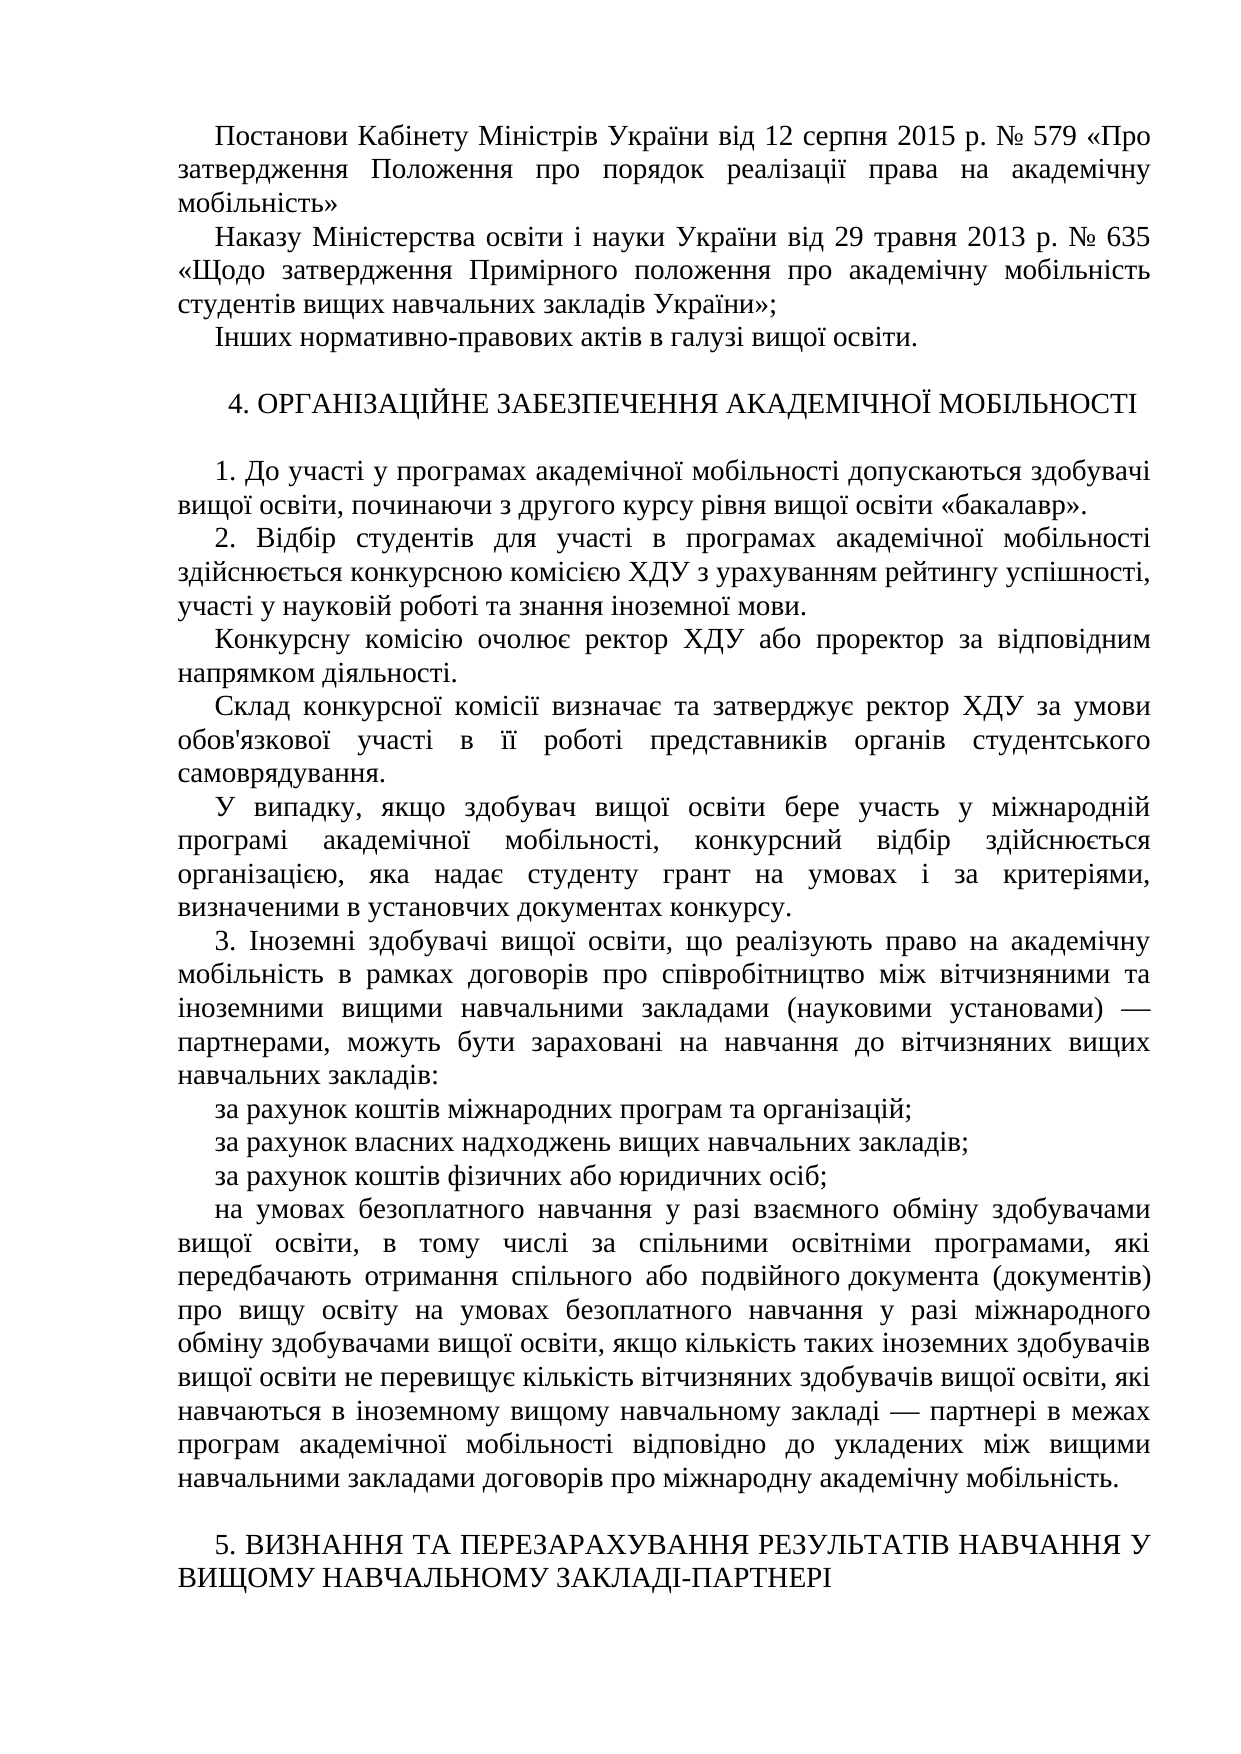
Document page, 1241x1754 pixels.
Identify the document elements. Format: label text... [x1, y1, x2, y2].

text 3. Іноземні здобувачі вищої освіти, що реалізують право на академічну мобільність в рамках договорів про співробітництво між вітчизняними та іноземними вищими навчальними закладами (науковими установами) — партнерами, можуть бути зараховані на навчання до вітчизняних вищих навчальних закладів: [177, 923, 1152, 1091]
text 2. Відбір студентів для участі в програмах академічної мобільності здійснюється конкурсною комісією ХДУ з урахуванням рейтингу успішності, участі у науковій роботі та знання іноземної мови. [177, 521, 1152, 621]
text 5. ВИЗНАННЯ ТА ПЕРЕЗАРАХУВАННЯ РЕЗУЛЬТАТІВ НАВЧАННЯ У ВИЩОМУ НАВЧАЛЬНОМУ ЗАКЛАДІ-ПАРТНЕРІ [177, 1527, 1152, 1594]
text У випадку, якщо здобувач вищої освіти бере участь у міжнародній програмі академічної мобільності, конкурсний відбір здійснюється організацією, яка надає студенту грант на умовах і за критеріями, визначеними в установчих документах конкурсу. [177, 789, 1152, 923]
text Постанови Кабінету Міністрів України від 12 серпня 2015 р. № 579 «Про затвердження Положення про порядок реалізації права на академічну мобільність» [177, 118, 1152, 219]
text за рахунок власних надходжень вищих навчальних закладів; [177, 1124, 1152, 1158]
text Склад конкурсної комісії визначає та затверджує ректор ХДУ за умови обов'язкової участі в її роботі представників органів студентського самоврядування. [177, 688, 1152, 789]
text за рахунок коштів фізичних або юридичних осіб; [177, 1158, 1152, 1191]
text Інших нормативно-правових актів в галузі вищої освіти. [177, 319, 1152, 353]
text Наказу Міністерства освіти і науки України від 29 травня 2013 р. № 635 «Щодо затвердження Примірного положення про академічну мобільність студентів вищих навчальних закладів України»; [177, 219, 1152, 319]
text 1. До участі у програмах академічної мобільності допускаються здобувачі вищої освіти, починаючи з другого курсу рівня вищої освіти «бакалавр». [177, 453, 1152, 521]
text 4. ОРГАНІЗАЦІЙНЕ ЗАБЕЗПЕЧЕННЯ АКАДЕМІЧНОЇ МОБІЛЬНОСТІ [177, 386, 1152, 420]
text на умовах безоплатного навчання у разі взаємного обміну здобувачами вищої освіти, в тому числі за спільними освітніми програмами, які передбачають отримання спільного або подвійного документа (документів) про вищу освіту на умовах безоплатного навчання у разі міжнародного обміну здобувачами вищої освіти, якщо кількість таких іноземних здобувачів вищої освіти не перевищує кількість вітчизняних здобувачів вищої освіти, які навчаються в іноземному вищому навчальному закладі — партнері в межах програм академічної мобільності відповідно до укладених між вищими навчальними закладами договорів про міжнародну академічну мобільність. [177, 1191, 1152, 1493]
text Конкурсну комісію очолює ректор ХДУ або проректор за відповідним напрямком діяльності. [177, 621, 1152, 688]
text за рахунок коштів міжнародних програм та організацій; [177, 1091, 1152, 1124]
